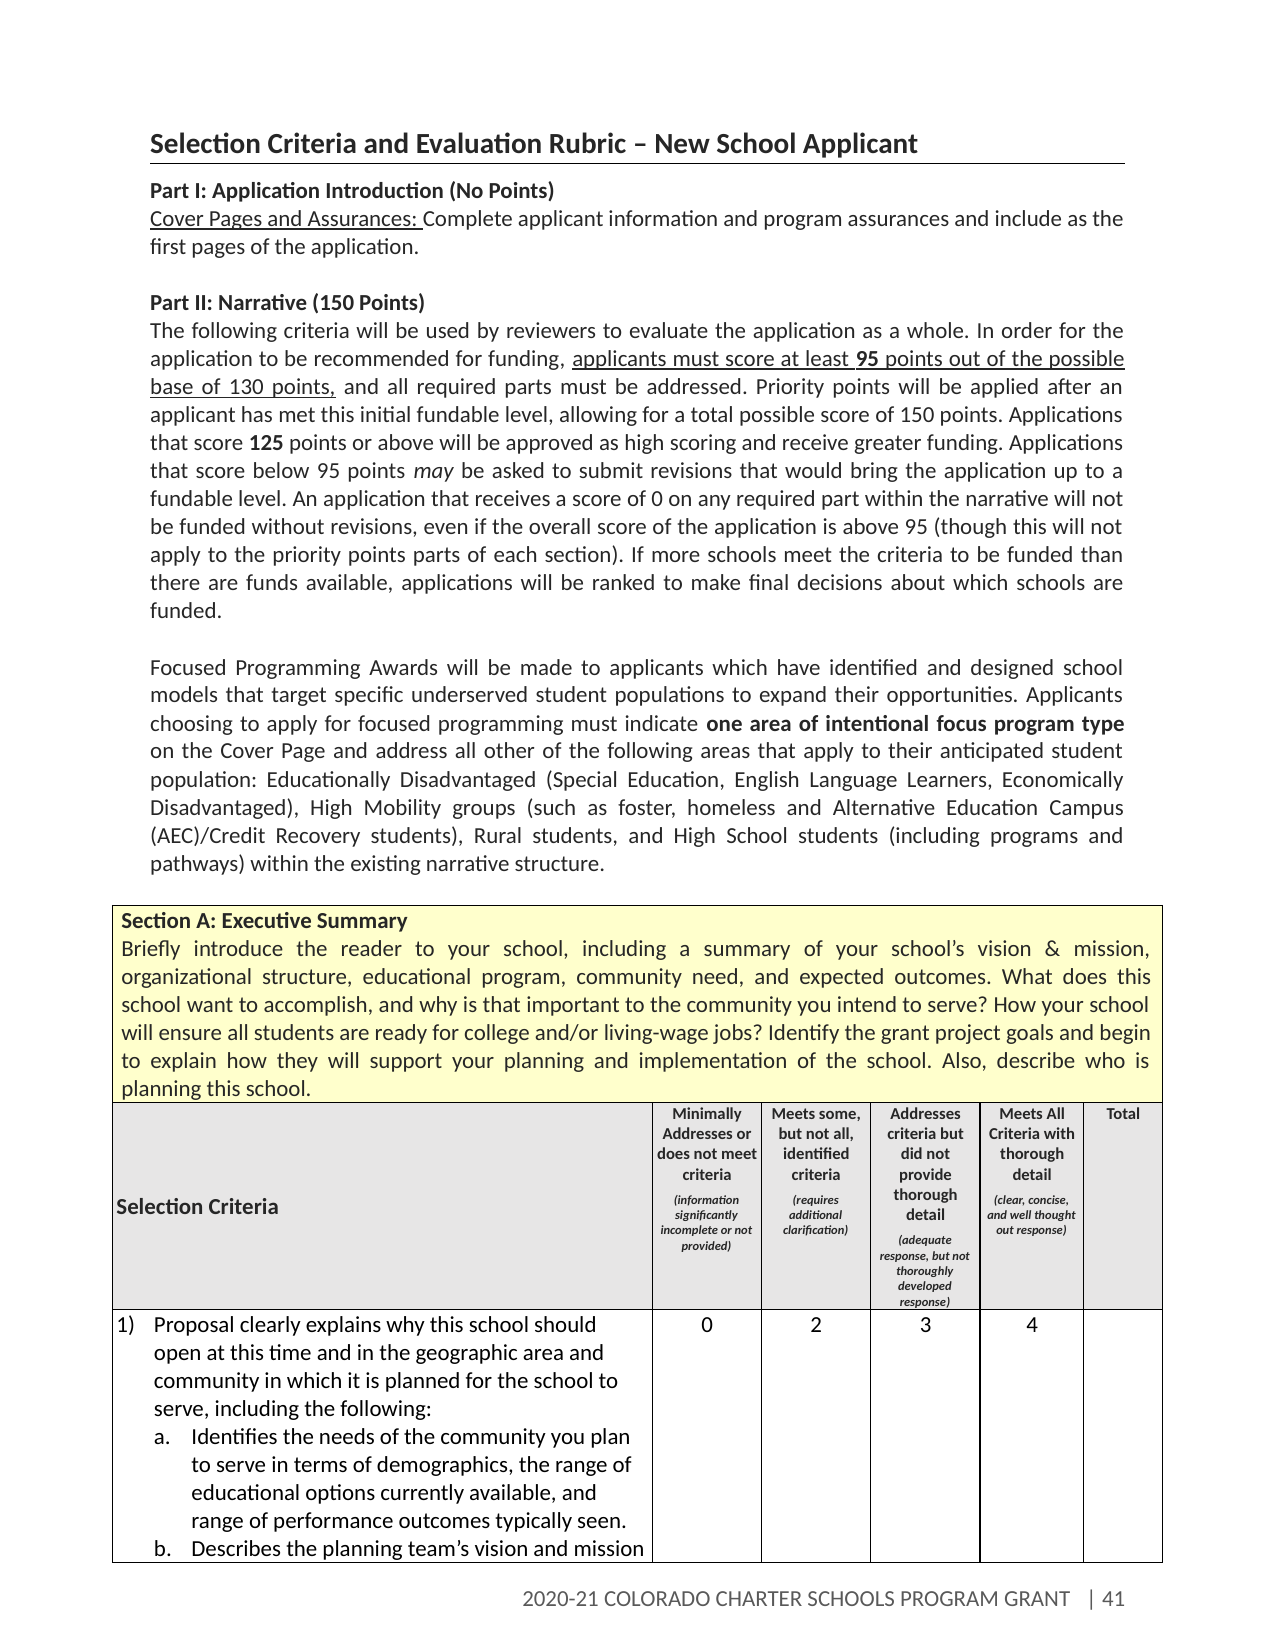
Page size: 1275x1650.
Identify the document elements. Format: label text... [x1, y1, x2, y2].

table_cell 2 [762, 1310, 870, 1562]
text Part II: Narrative (150 Points) [150, 288, 1125, 316]
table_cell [113, 1310, 652, 1562]
table_cell [1084, 1310, 1162, 1562]
table_cell Meets All Criteria with thorough detail (clear, concise, and well thought out response) [981, 1103, 1083, 1309]
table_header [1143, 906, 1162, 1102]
text Part I: Application Introduction (No Points) [150, 176, 1125, 204]
subtitle Selection Criteria and Evaluation Rubric – New School Applicant [150, 125, 1125, 163]
table_cell Minimally Addresses or does not meet criteria (information significantly incomplete or not provided) [653, 1103, 761, 1309]
table_cell 4 [981, 1310, 1083, 1562]
table_cell 3 [871, 1310, 979, 1562]
text Focused Programming Awards will be made to applicants which have identified and designed school models that target specific underserved student populations to expand their opportunities. Applicants choosing to apply for focused programming must indicate one area of intentional focus program type on the Cover Page and address all other of the following areas that apply to their anticipated student population: Educationally Disadvantaged (Special Education, English Language Learners, Economically Disadvantaged), High Mobility groups (such as foster, homeless and Alternative Education Campus (AEC)/Credit Recovery students), Rural students, and High School students (including programs and pathways) within the existing narrative structure. [150, 653, 1125, 877]
table_cell Total [1084, 1103, 1162, 1309]
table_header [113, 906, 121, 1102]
table_cell Selection Criteria [113, 1103, 652, 1309]
text The following criteria will be used by reviewers to evaluate the application as a whole. In order for the application to be recommended for funding, applicants must score at least 95 points out of the possible base of 130 points, and all required parts must be addressed. Priority points will be applied after an applicant has met this initial fundable level, allowing for a total possible score of 150 points. Applications that score 125 points or above will be approved as high scoring and receive greater funding. Applications that score below 95 points may be asked to submit revisions that would bring the application up to a fundable level. An application that receives a score of 0 on any required part within the narrative will not be funded without revisions, even if the overall score of the application is above 95 (though this will not apply to the priority points parts of each section). If more schools meet the criteria to be funded than there are funds available, applications will be ranked to make final decisions about which schools are funded. [150, 316, 1125, 624]
text Cover Pages and Assurances: Complete applicant information and program assurances and include as the first pages of the application. [150, 204, 1125, 260]
table_cell Meets some, but not all, identified criteria (requires additional clarification) [762, 1103, 870, 1309]
table_cell Addresses criteria but did not provide thorough detail (adequate response, but not thoroughly developed response) [871, 1103, 979, 1309]
table_cell 0 [653, 1310, 761, 1562]
